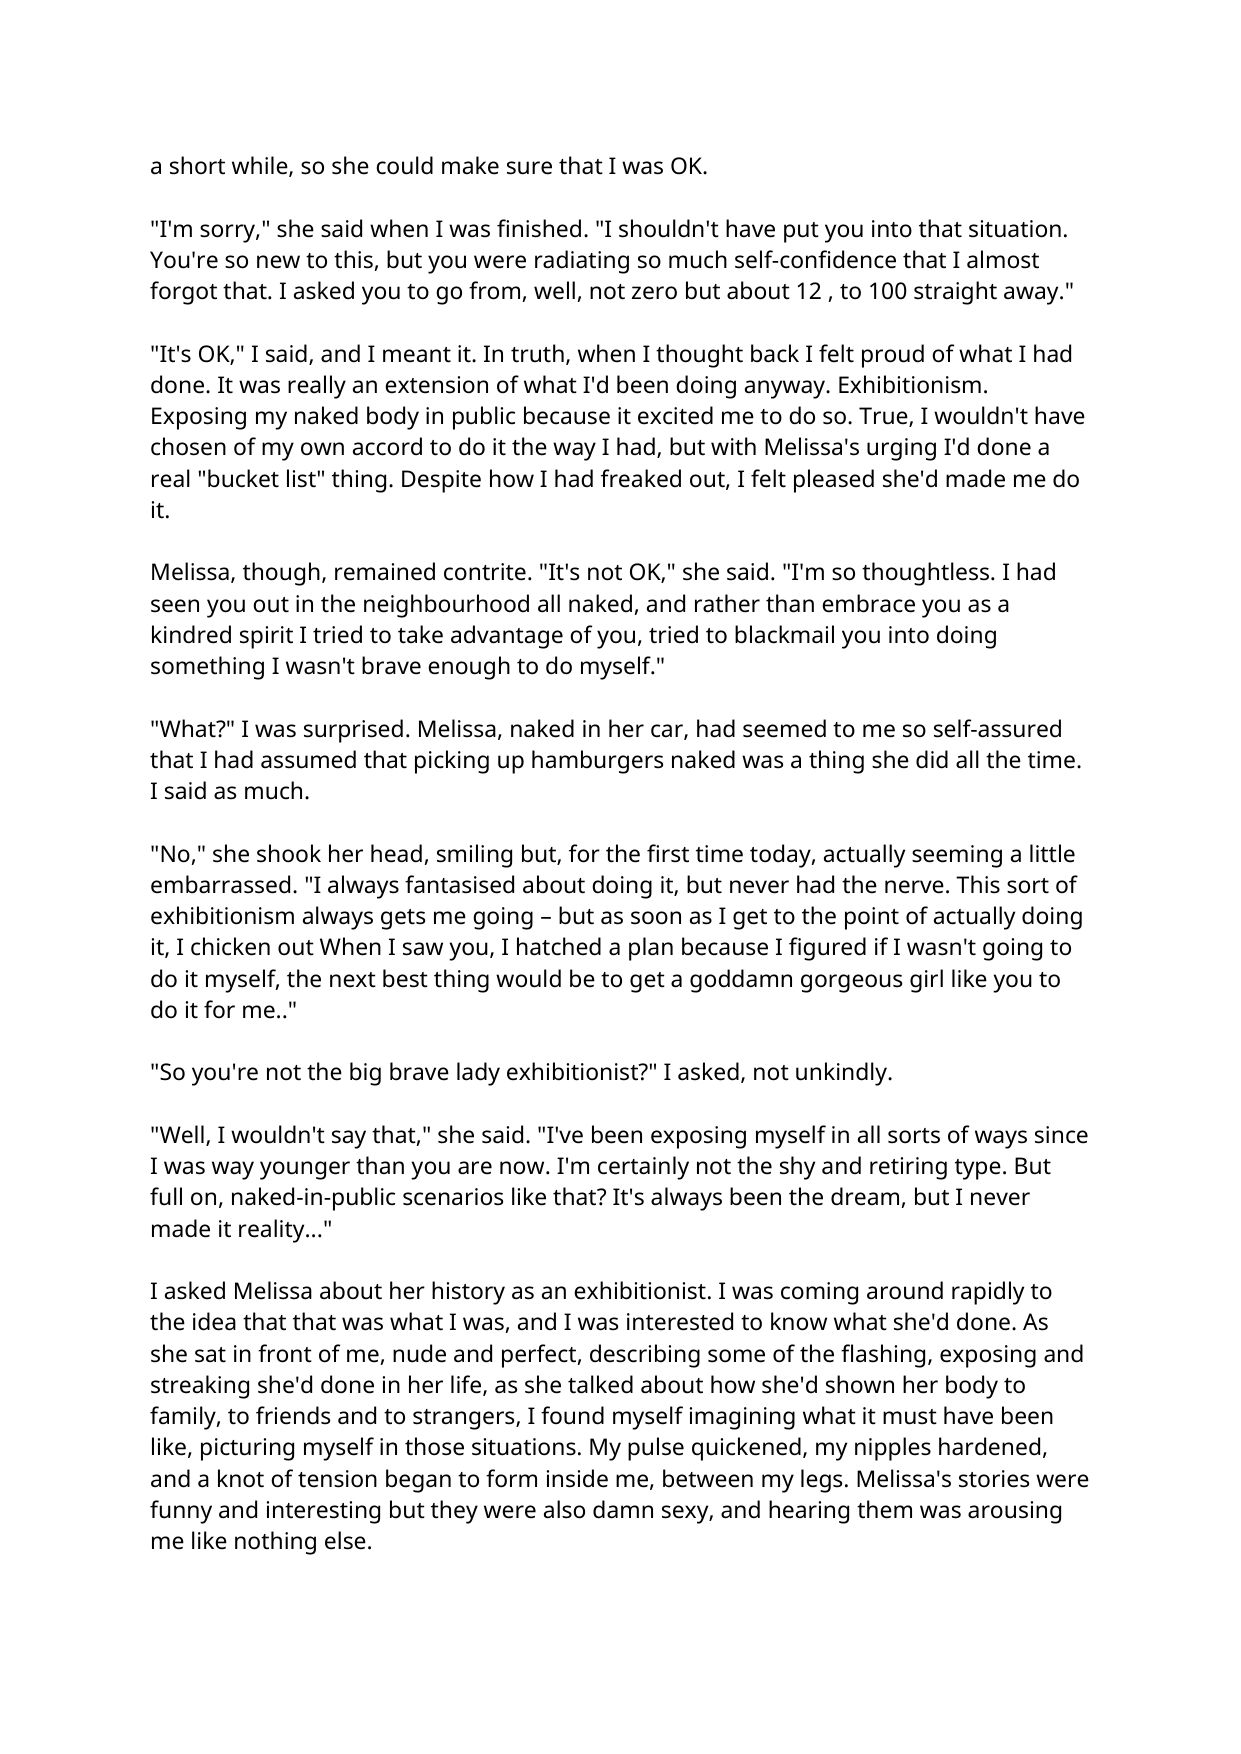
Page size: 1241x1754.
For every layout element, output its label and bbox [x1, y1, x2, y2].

text [150, 150, 1090, 1587]
